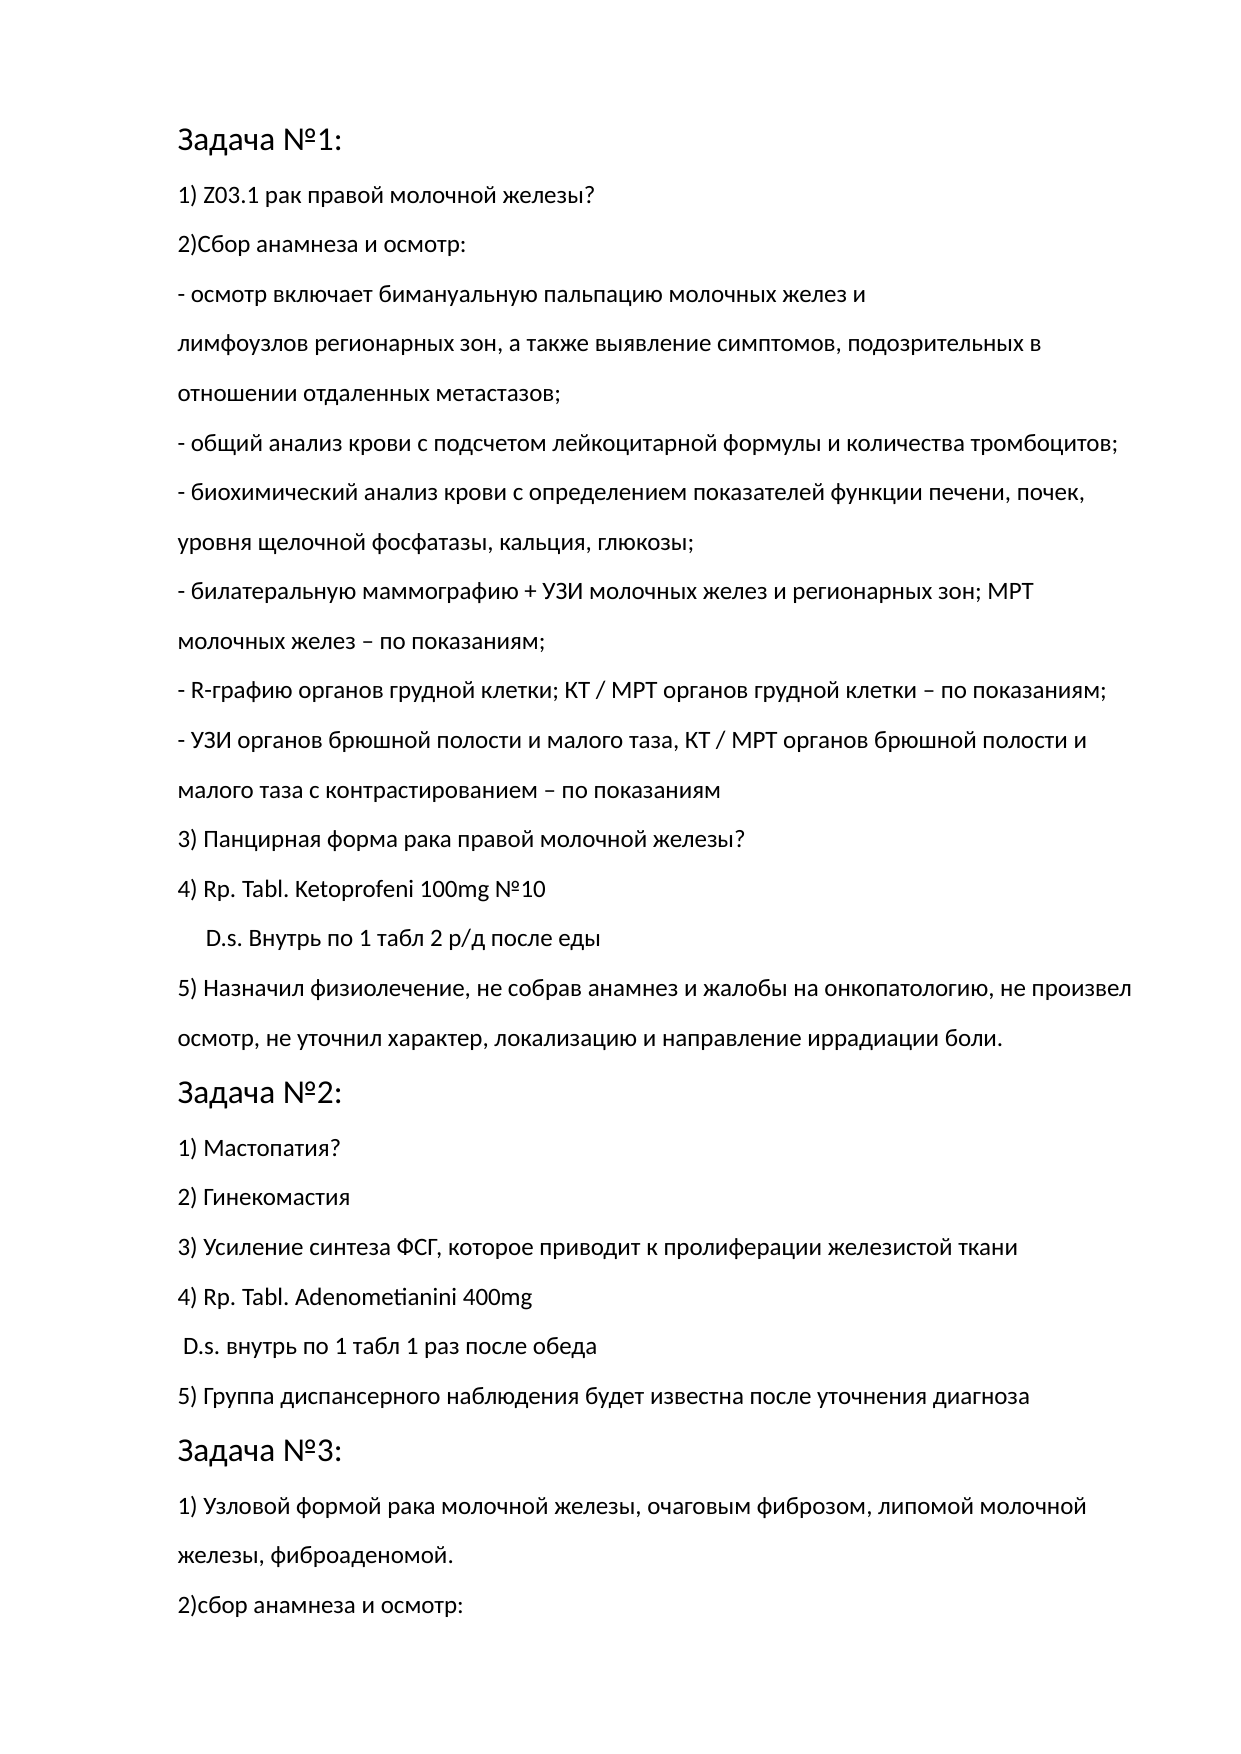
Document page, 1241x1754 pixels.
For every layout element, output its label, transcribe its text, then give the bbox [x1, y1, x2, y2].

text Задача №1: [177, 118, 1152, 159]
text 5) Группа диспансерного наблюдения будет известна после уточнения диагноза [177, 1380, 1152, 1410]
text - билатеральную маммографию + УЗИ молочных желез и регионарных зон; МРТ [177, 575, 1152, 606]
text - биохимический анализ крови с определением показателей функции печени, почек, [177, 476, 1152, 507]
text осмотр, не уточнил характер, локализацию и направление иррадиации боли. [177, 1022, 1152, 1052]
text D.s. внутрь по 1 табл 1 раз после обеда [177, 1330, 1152, 1361]
text малого таза с контрастированием – по показаниям [177, 774, 1152, 804]
text отношении отдаленных метастазов; [177, 377, 1152, 408]
text 2)сбор анамнеза и осмотр: [177, 1589, 1152, 1620]
text 1) Z03.1 рак правой молочной железы? [177, 179, 1152, 209]
text уровня щелочной фосфатазы, кальция, глюкозы; [177, 526, 1152, 556]
text D.s. Внутрь по 1 табл 2 р/д после еды [177, 922, 1152, 953]
text 2) Гинекомастия [177, 1181, 1152, 1212]
text 1) Узловой формой рака молочной железы, очаговым фиброзом, липомой молочной [177, 1490, 1152, 1521]
text Задача №3: [177, 1429, 1152, 1470]
text 4) Rp. Tabl. Adenometianini 400mg [177, 1281, 1152, 1311]
text - общий анализ крови с подсчетом лейкоцитарной формулы и количества тромбоцитов; [177, 427, 1152, 457]
text - УЗИ органов брюшной полости и малого таза, КТ / МРТ органов брюшной полости и [177, 724, 1152, 755]
text железы, фиброаденомой. [177, 1539, 1152, 1570]
text - R-графию органов грудной клетки; КТ / МРТ органов грудной клетки – по показаниям; [177, 674, 1152, 705]
text 4) Rp. Tabl. Ketoprofeni 100mg №10 [177, 873, 1152, 903]
text лимфоузлов регионарных зон, а также выявление симптомов, подозрительных в [177, 327, 1152, 358]
text 5) Назначил физиолечение, не собрав анамнез и жалобы на онкопатологию, не произвел [177, 972, 1152, 1003]
text 3) Усиление синтеза ФСГ, которое приводит к пролиферации железистой ткани [177, 1231, 1152, 1262]
text 1) Мастопатия? [177, 1132, 1152, 1162]
text Задача №2: [177, 1071, 1152, 1112]
text 3) Панцирная форма рака правой молочной железы? [177, 823, 1152, 854]
text 2)Сбор анамнеза и осмотр: [177, 228, 1152, 259]
text молочных желез – по показаниям; [177, 625, 1152, 656]
text - осмотр включает бимануальную пальпацию молочных желез и [177, 278, 1152, 308]
